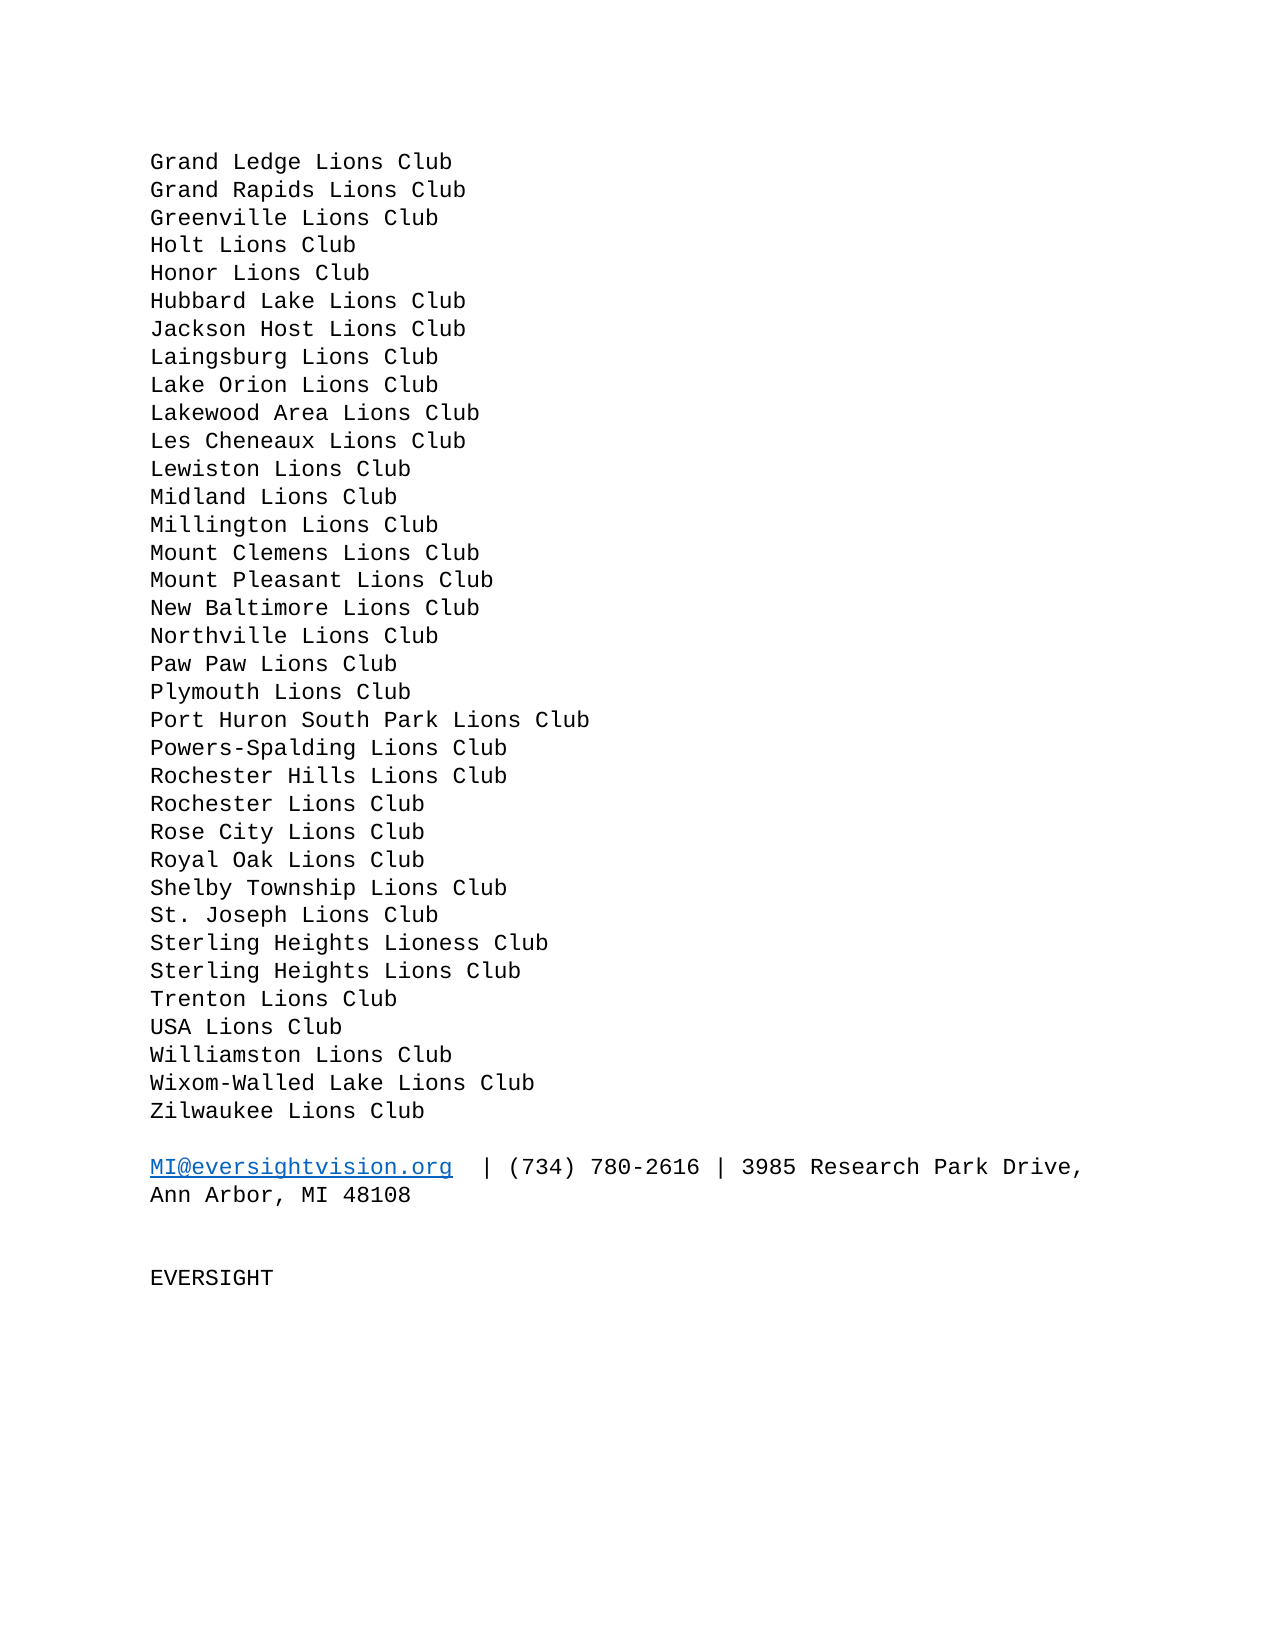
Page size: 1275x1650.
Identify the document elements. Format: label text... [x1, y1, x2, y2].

text Paw Paw Lions Club [150, 652, 1125, 678]
text Midland Lions Club [150, 485, 1125, 511]
text New Baltimore Lions Club [150, 597, 1125, 623]
text Mount Clemens Lions Club [150, 541, 1125, 567]
text Grand Ledge Lions Club [150, 150, 1125, 176]
text Sterling Heights Lioness Club [150, 932, 1125, 958]
text Lakewood Area Lions Club [150, 401, 1125, 427]
text Holt Lions Club [150, 234, 1125, 260]
text EVERSIGHT [150, 1267, 1125, 1293]
text Royal Oak Lions Club [150, 848, 1125, 874]
text Grand Rapids Lions Club [150, 178, 1125, 204]
text Lake Orion Lions Club [150, 373, 1125, 399]
text Williamston Lions Club [150, 1043, 1125, 1069]
text Sterling Heights Lions Club [150, 959, 1125, 986]
text Port Huron South Park Lions Club [150, 708, 1125, 734]
text Hubbard Lake Lions Club [150, 289, 1125, 316]
text USA Lions Club [150, 1015, 1125, 1041]
text MI@eversightvision.org | (734) 780-2616 | 3985 Research Park Drive, Ann Arbor, MI 48108 [150, 1155, 1125, 1209]
text Plymouth Lions Club [150, 680, 1125, 706]
text Zilwaukee Lions Club [150, 1099, 1125, 1125]
text Laingsburg Lions Club [150, 345, 1125, 371]
text Rose City Lions Club [150, 820, 1125, 846]
text Jackson Host Lions Club [150, 317, 1125, 343]
text Greenville Lions Club [150, 206, 1125, 232]
text Rochester Lions Club [150, 792, 1125, 818]
text Trenton Lions Club [150, 987, 1125, 1013]
text Rochester Hills Lions Club [150, 764, 1125, 790]
text Millington Lions Club [150, 513, 1125, 539]
text Powers-Spalding Lions Club [150, 736, 1125, 762]
text Wixom-Walled Lake Lions Club [150, 1071, 1125, 1097]
text Mount Pleasant Lions Club [150, 569, 1125, 595]
text St. Joseph Lions Club [150, 904, 1125, 930]
text Les Cheneaux Lions Club [150, 429, 1125, 455]
text Honor Lions Club [150, 262, 1125, 288]
text Lewiston Lions Club [150, 457, 1125, 483]
text Shelby Township Lions Club [150, 876, 1125, 902]
text Northville Lions Club [150, 624, 1125, 651]
